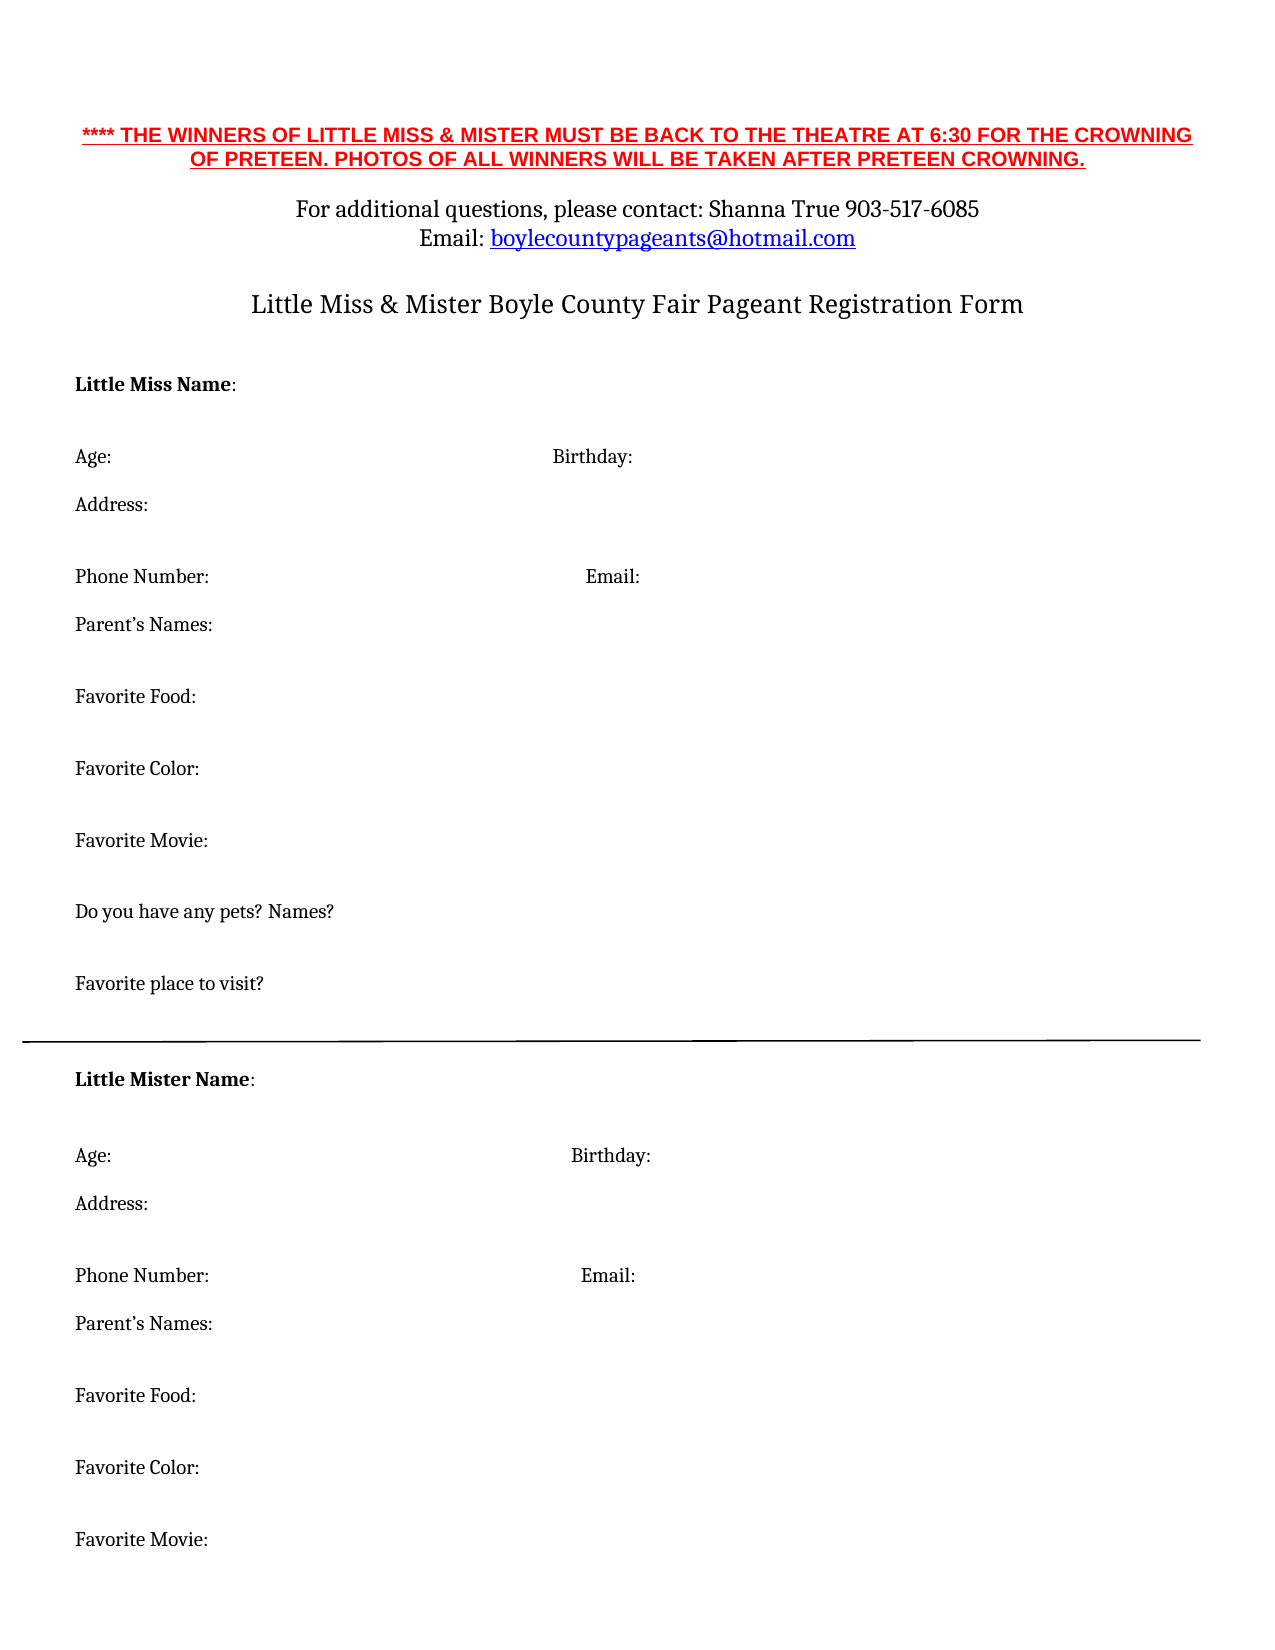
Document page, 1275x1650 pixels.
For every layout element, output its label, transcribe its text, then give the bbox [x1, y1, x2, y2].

text Email: boylecountypageants@hotmail.com [75, 223, 1200, 252]
text Favorite Movie: [75, 828, 1200, 852]
text Parent’s Names: [75, 613, 1200, 637]
text Favorite Movie: [75, 1527, 1200, 1551]
text For additional questions, please contact: Shanna True 903-517-6085 [75, 195, 1200, 223]
text Favorite Color: [75, 756, 1200, 780]
text Little Miss Name: [75, 373, 1200, 397]
text Phone Number: Email: [75, 565, 1200, 589]
text Favorite Color: [75, 1455, 1200, 1479]
text Favorite Food: [75, 684, 1200, 708]
text Favorite Food: [75, 1383, 1200, 1407]
text Address: [75, 1192, 1200, 1216]
text Age: Birthday: [75, 1144, 1200, 1168]
text Phone Number: Email: [75, 1264, 1200, 1288]
text Parent’s Names: [75, 1312, 1200, 1336]
text **** THE WINNERS OF LITTLE MISS & MISTER MUST BE BACK TO THE THEATRE AT 6:30 FOR THE CROWNING OF PRETEEN. PHOTOS OF ALL WINNERS WILL BE TAKEN AFTER PRETEEN CROWNING. [75, 123, 1200, 171]
text Favorite place to visit? [75, 972, 1200, 996]
text Do you have any pets? Names? [75, 900, 1200, 924]
text Little Miss & Mister Boyle County Fair Pageant Registration Form [75, 286, 1200, 320]
text Address: [75, 493, 1200, 517]
text Age: Birthday: [75, 445, 1200, 469]
text Little Mister Name: [75, 1068, 1200, 1092]
